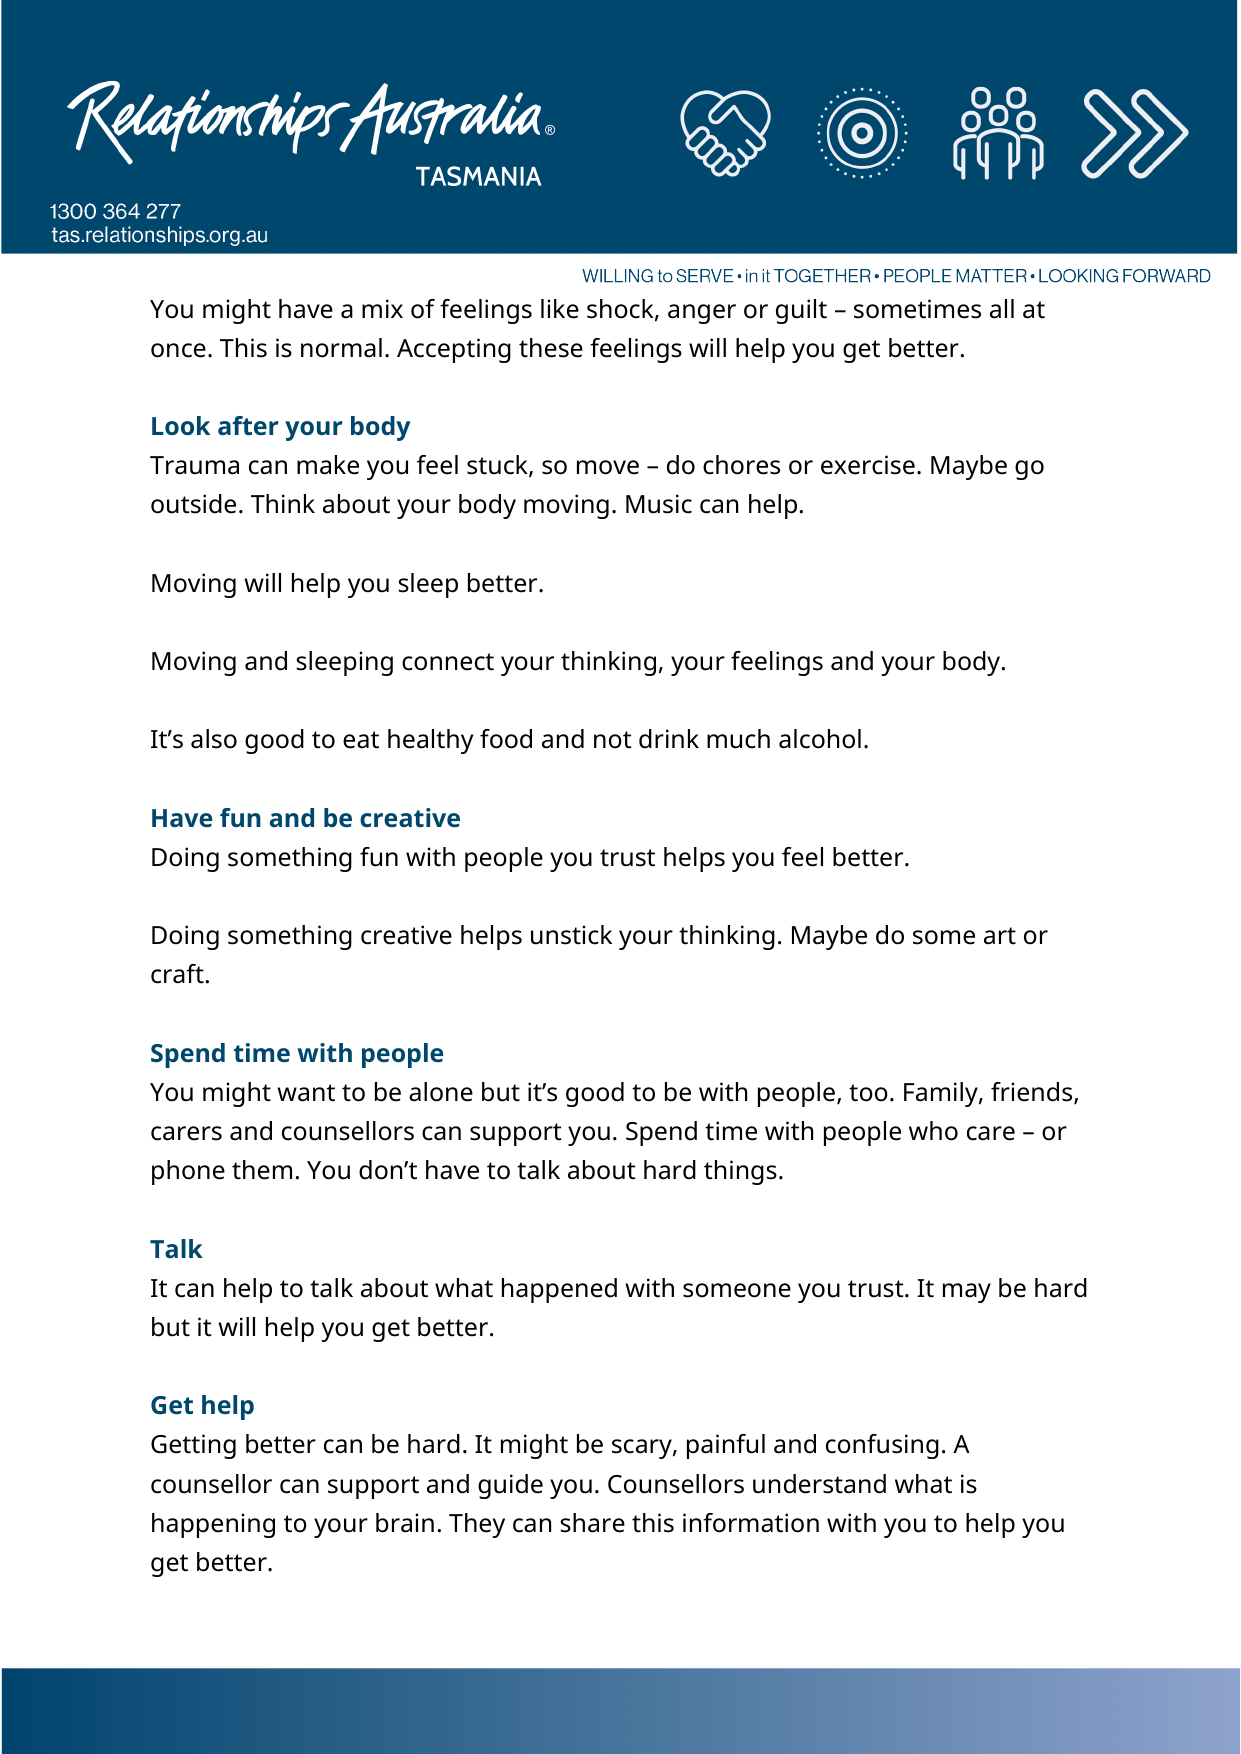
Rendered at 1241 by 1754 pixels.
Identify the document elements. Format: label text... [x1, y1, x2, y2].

text Have fun and be creative [150, 801, 1090, 834]
text Trauma can make you feel stuck, so move – do chores or exercise. Maybe go outside. Think about your body moving. Music can help. [150, 448, 1090, 521]
picture [0, 0, 1236, 288]
text Get help [150, 1388, 1090, 1422]
text Moving will help you sleep better. [150, 566, 1090, 599]
text Look after your body [150, 409, 1090, 443]
text Doing something creative helps unstick your thinking. Maybe do some art or craft. [150, 918, 1090, 991]
text Spend time with people [150, 1036, 1090, 1069]
text Doing something fun with people you trust helps you feel better. [150, 840, 1090, 874]
text You might want to be alone but it’s good to be with people, too. Family, friends, carers and counsellors can support you. Spend time with people who care – or phone them. You don’t have to talk about hard things. [150, 1075, 1090, 1187]
text Moving and sleeping connect your thinking, your feelings and your body. [150, 644, 1090, 678]
text It can help to talk about what happened with someone you trust. It may be hard but it will help you get better. [150, 1271, 1090, 1344]
text Talk [150, 1231, 1090, 1265]
text Getting better can be hard. It might be scary, painful and confusing. A counsellor can support and guide you. Counsellors understand what is happening to your brain. They can share this information with you to help you get better. [150, 1427, 1090, 1579]
picture [2, 1669, 1240, 1754]
text You might have a mix of feelings like shock, anger or guilt – sometimes all at once. This is normal. Accepting these feelings will help you get better. [150, 265, 1090, 364]
text It’s also good to eat healthy food and not drink much alcohol. [150, 722, 1090, 756]
